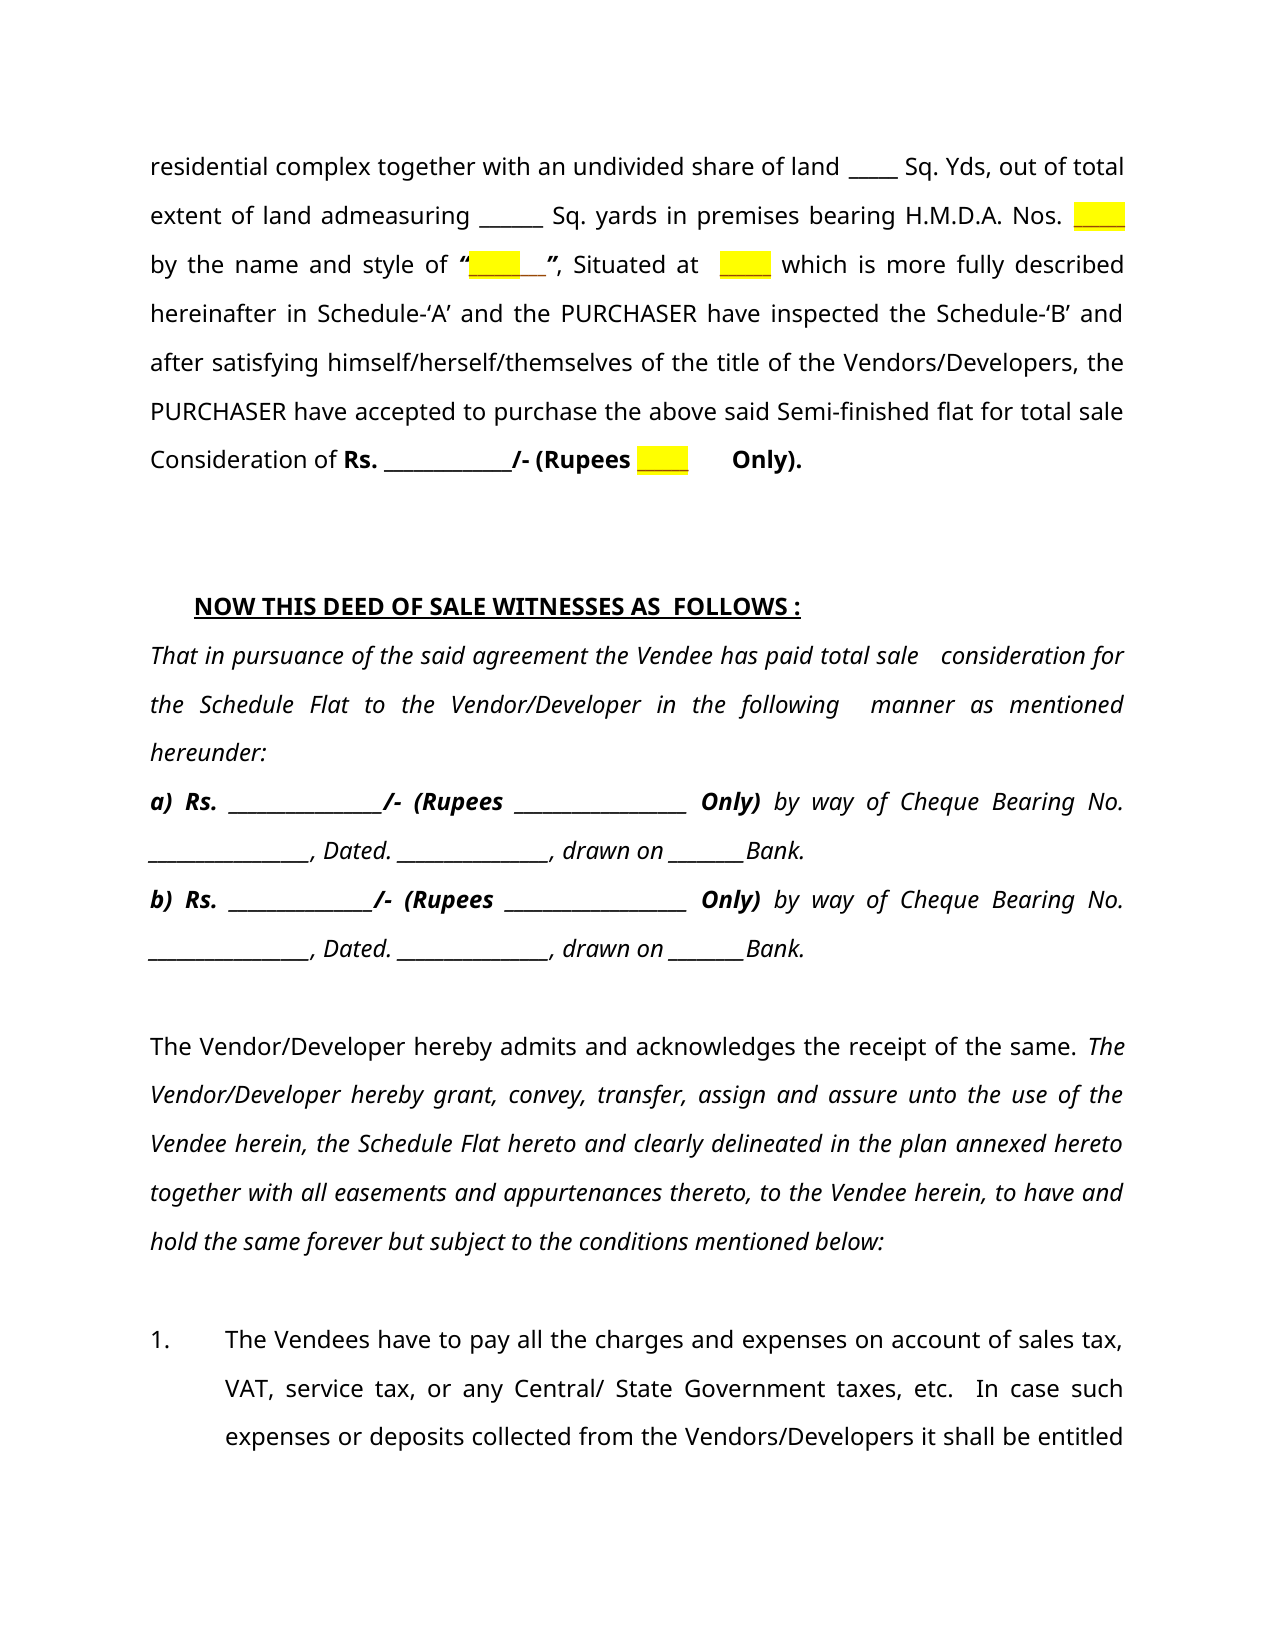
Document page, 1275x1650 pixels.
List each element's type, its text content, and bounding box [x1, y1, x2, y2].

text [150, 1322, 1125, 1453]
text NOW THIS DEED OF SALE WITNESSES AS FOLLOWS : [150, 590, 1125, 622]
text b) Rs. _______________/- (Rupees ___________________ Only) by way of Cheque Bearing No. _________________, Dated. ________________, drawn on ________Bank. [150, 883, 1125, 964]
text a) Rs. ________________/- (Rupees __________________ Only) by way of Cheque Bearing No. _________________, Dated. ________________, drawn on ________Bank. [150, 785, 1125, 867]
text The Vendor/Developer hereby admits and acknowledges the receipt of the same. The Vendor/Developer hereby grant, convey, transfer, assign and assure unto the use of the Vendee herein, the Schedule Flat hereto and clearly delineated in the plan annexed hereto together with all easements and appurtenances thereto, to the Vendee herein, to have and hold the same forever but subject to the conditions mentioned below: [150, 1029, 1125, 1257]
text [150, 150, 1125, 476]
text That in pursuance of the said agreement the Vendee has paid total sale consideration for the Schedule Flat to the Vendor/Developer in the following manner as mentioned hereunder: [150, 638, 1125, 769]
